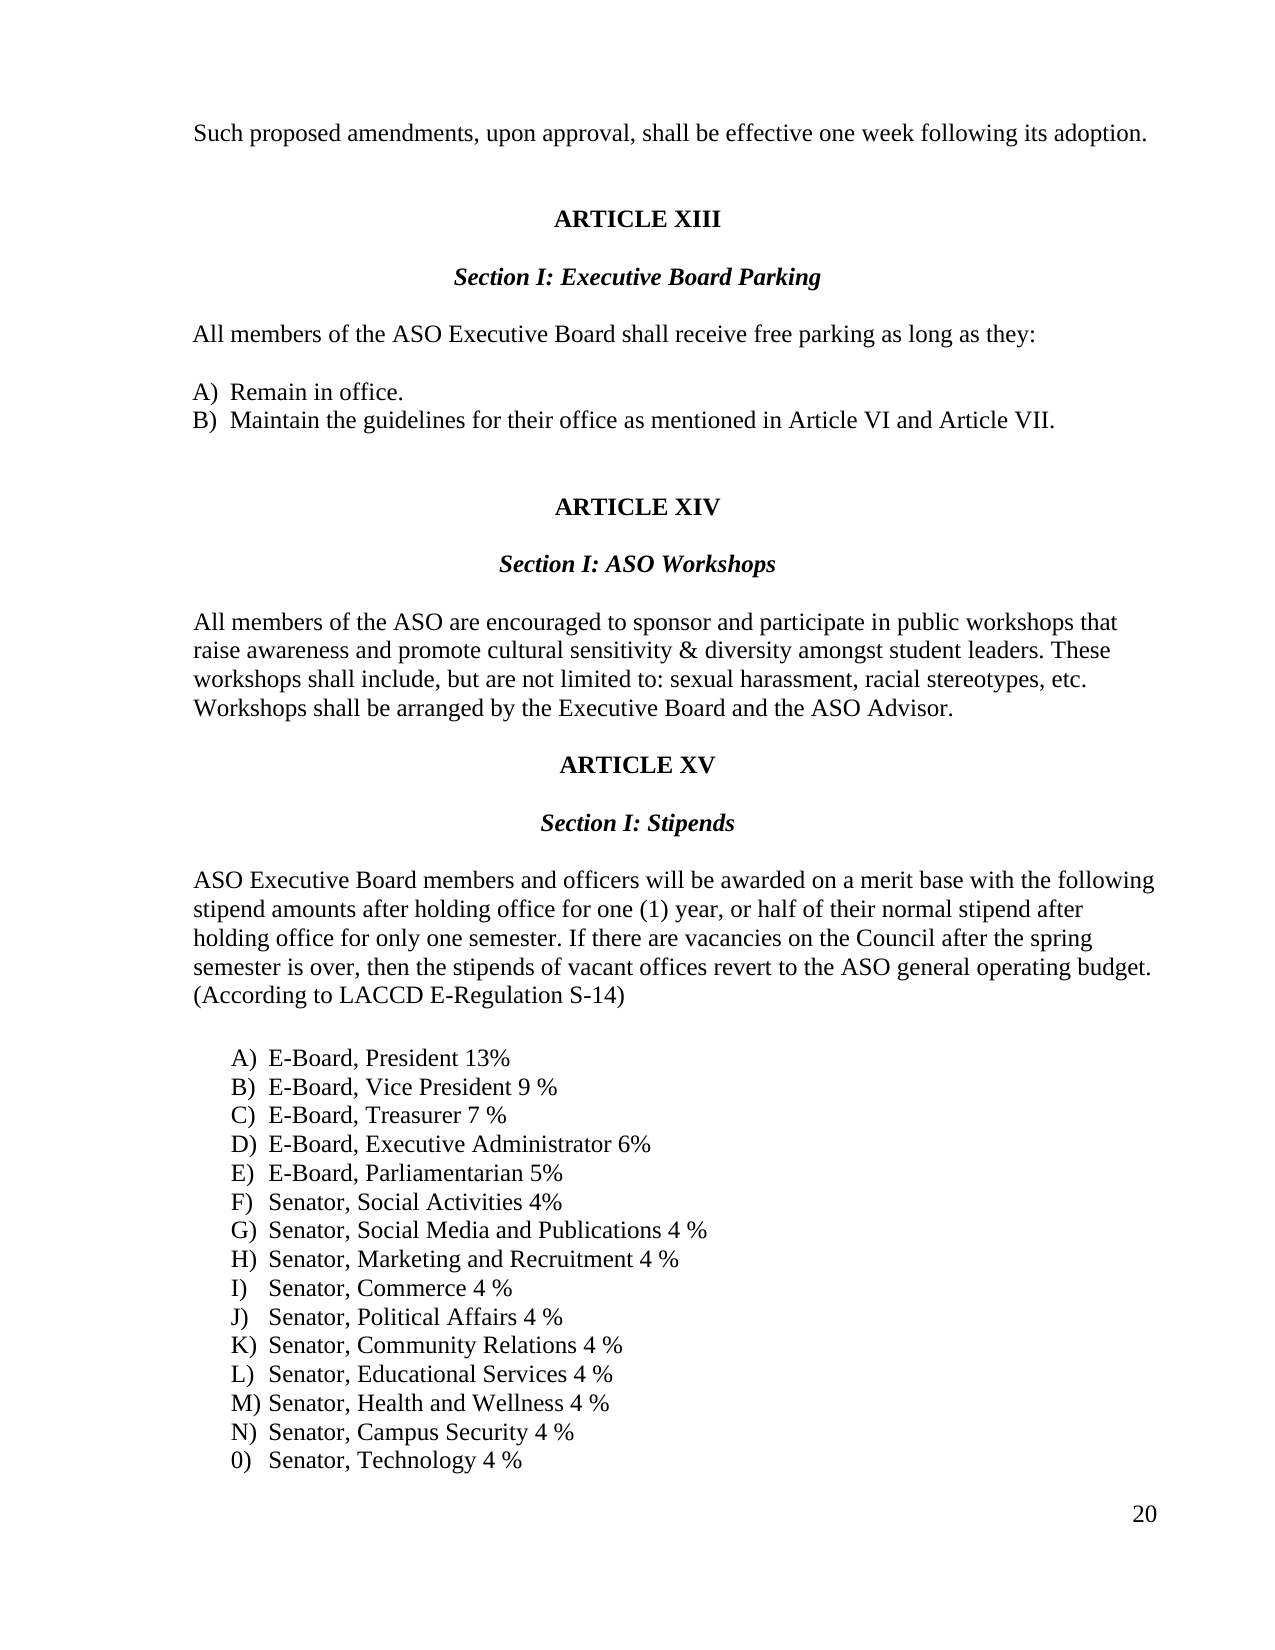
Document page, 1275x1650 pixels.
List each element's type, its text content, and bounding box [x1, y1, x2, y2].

list E-Board, Parliamentarian 5% [231, 1158, 1157, 1187]
list Senator, Campus Security 4 % [231, 1417, 1157, 1445]
text ASO Executive Board members and officers will be awarded on a merit base with the following stipend amounts after holding office for one (1) year, or half of their normal stipend after holding office for only one semester. If there are vacancies on the Council after the spring semester is over, then the stipends of vacant offices revert to the ASO general operating budget. (According to LACCD E-Regulation S-14) [193, 866, 1157, 1009]
text All members of the ASO Executive Board shall receive free parking as long as they: [118, 319, 1157, 348]
list E-Board, President 13% [231, 1043, 1157, 1072]
text ARTICLE XV [118, 751, 1157, 779]
text All members of the ASO are encouraged to sponsor and participate in public workshops that raise awareness and promote cultural sensitivity & diversity amongst student leaders. These workshops shall include, but are not limited to: sexual harassment, racial stereotypes, etc. Workshops shall be arranged by the Executive Board and the ASO Advisor. [193, 607, 1157, 722]
list Maintain the guidelines for their office as mentioned in Article VI and Article VII. [192, 406, 1157, 434]
list Remain in office. [192, 377, 1157, 406]
list E-Board, Vice President 9 % [231, 1072, 1157, 1100]
text Section I: Stipends [118, 808, 1157, 837]
list Senator, Technology 4 % [231, 1445, 1157, 1474]
list Senator, Marketing and Recruitment 4 % [231, 1244, 1157, 1273]
list Senator, Political Affairs 4 % [231, 1302, 1157, 1330]
list Senator, Educational Services 4 % [231, 1359, 1157, 1388]
list Senator, Health and Wellness 4 % [231, 1388, 1157, 1417]
text Such proposed amendments, upon approval, shall be effective one week following its adoption. [118, 118, 1157, 147]
list E-Board, Treasurer 7 % [231, 1100, 1157, 1129]
list Senator, Community Relations 4 % [231, 1330, 1157, 1359]
text Section I: ASO Workshops [118, 549, 1157, 578]
text ARTICLE XIV [118, 492, 1157, 521]
list Senator, Commerce 4 % [231, 1273, 1157, 1302]
list Senator, Social Media and Publications 4 % [231, 1215, 1157, 1244]
text Section I: Executive Board Parking [118, 262, 1157, 291]
list Senator, Social Activities 4% [231, 1187, 1157, 1215]
list E-Board, Executive Administrator 6% [231, 1129, 1157, 1158]
text ARTICLE XIII [118, 204, 1157, 233]
